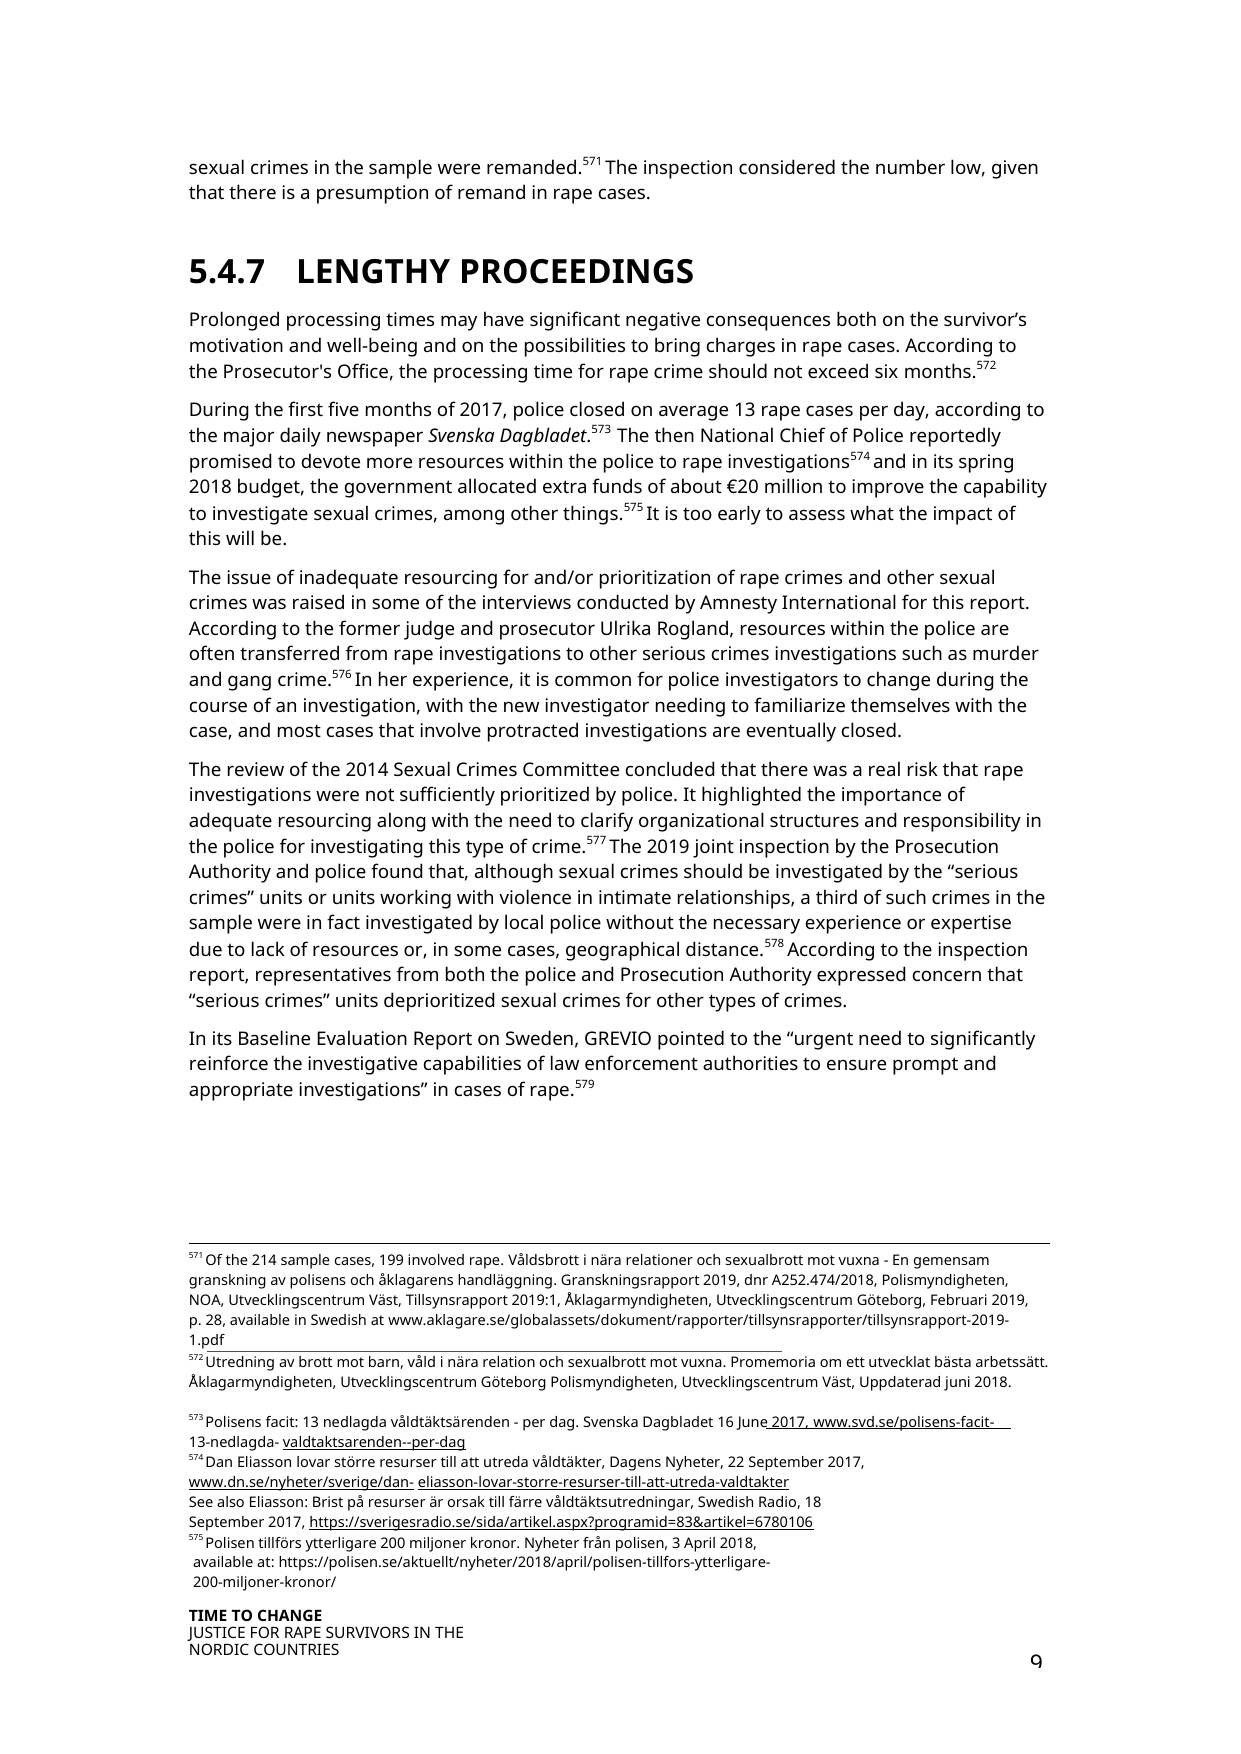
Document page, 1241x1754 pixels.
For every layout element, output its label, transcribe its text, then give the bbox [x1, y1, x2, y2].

text 573 Polisens facit: 13 nedlagda våldtäktsärenden - per dag. Svenska Dagbladet 16 June 2017, www.svd.se/polisens-facit-13-nedlagda- valdtaktsarenden--per-dag [189, 1412, 1012, 1452]
text 571 Of the 214 sample cases, 199 involved rape. Våldsbrott i nära relationer och sexualbrott mot vuxna - En gemensam granskning av polisens och åklagarens handläggning. Granskningsrapport 2019, dnr A252.474/2018, Polismyndigheten, NOA, Utvecklingscentrum Väst, Tillsynsrapport 2019:1, Åklagarmyndigheten, Utvecklingscentrum Göteborg, Februari 2019, p. 28, available in Swedish at www.aklagare.se/globalassets/dokument/rapporter/tillsynsrapporter/tillsynsrapport-2019-1.pdf [189, 1249, 1042, 1349]
subtitle LENGTHY PROCEEDINGS [189, 247, 1178, 293]
text 574 Dan Eliasson lovar större resurser till att utreda våldtäkter, Dagens Nyheter, 22 September 2017, www.dn.se/nyheter/sverige/dan- eliasson-lovar-storre-resurser-till-att-utreda-valdtakter [189, 1452, 1002, 1492]
text During the first five months of 2017, police closed on average 13 rape cases per day, according to the major daily newspaper Svenska Dagbladet.573 The then National Chief of Police reportedly promised to devote more resources within the police to rape investigations574 and in its spring 2018 budget, the government allocated extra funds of about €20 million to improve the capability to investigate sexual crimes, among other things.575 It is too early to assess what the impact of this will be. [189, 396, 1050, 551]
text See also Eliasson: Brist på resurser är orsak till färre våldtäktsutredningar, Swedish Radio, 18 September 2017, https://sverigesradio.se/sida/artikel.aspx?programid=83&artikel=6780106 [189, 1492, 875, 1532]
text The issue of inadequate resourcing for and/or prioritization of rape crimes and other sexual crimes was raised in some of the interviews conducted by Amnesty International for this report. According to the former judge and prosecutor Ulrika Rogland, resources within the police are often transferred from rape investigations to other serious crimes investigations such as murder and gang crime.576 In her experience, it is common for police investigators to change during the course of an investigation, with the new investigator needing to familiarize themselves with the case, and most cases that involve protracted investigations are eventually closed. [189, 564, 1044, 743]
text In its Baseline Evaluation Report on Sweden, GREVIO pointed to the “urgent need to significantly reinforce the investigative capabilities of law enforcement authorities to ensure prompt and appropriate investigations” in cases of rape.579 [189, 1025, 1048, 1102]
text The review of the 2014 Sexual Crimes Committee concluded that there was a real risk that rape investigations were not sufficiently prioritized by police. It highlighted the importance of adequate resourcing along with the need to clarify organizational structures and responsibility in the police for investigating this type of crime.577 The 2019 joint inspection by the Prosecution Authority and police found that, although sexual crimes should be investigated by the “serious crimes” units or units working with violence in intimate relationships, a third of such crimes in the sample were in fact investigated by local police without the necessary experience or expertise due to lack of resources or, in some cases, geographical distance.578 According to the inspection report, representatives from both the police and Prosecution Authority expressed concern that “serious crimes” units deprioritized sexual crimes for other types of crimes. [189, 756, 1050, 1012]
text Prolonged processing times may have significant negative consequences both on the survivor’s motivation and well-being and on the possibilities to bring charges in rape cases. According to the Prosecutor's Office, the processing time for rape crime should not exceed six months.572 [189, 306, 1037, 384]
text 572 Utredning av brott mot barn, våld i nära relation och sexualbrott mot vuxna. Promemoria om ett utvecklat bästa arbetssätt. Åklagarmyndigheten, Utvecklingscentrum Göteborg Polismyndigheten, Utvecklingscentrum Väst, Uppdaterad juni 2018. [189, 1351, 1050, 1392]
text sexual crimes in the sample were remanded.571 The inspection considered the number low, given that there is a presumption of remand in rape cases. [189, 153, 1044, 205]
text 575 Polisen tillförs ytterligare 200 miljoner kronor. Nyheter från polisen, 3 April 2018, available at: https://polisen.se/aktuellt/nyheter/2018/april/polisen-tillfors-ytterligare-200-miljoner-kronor/ [189, 1532, 782, 1592]
